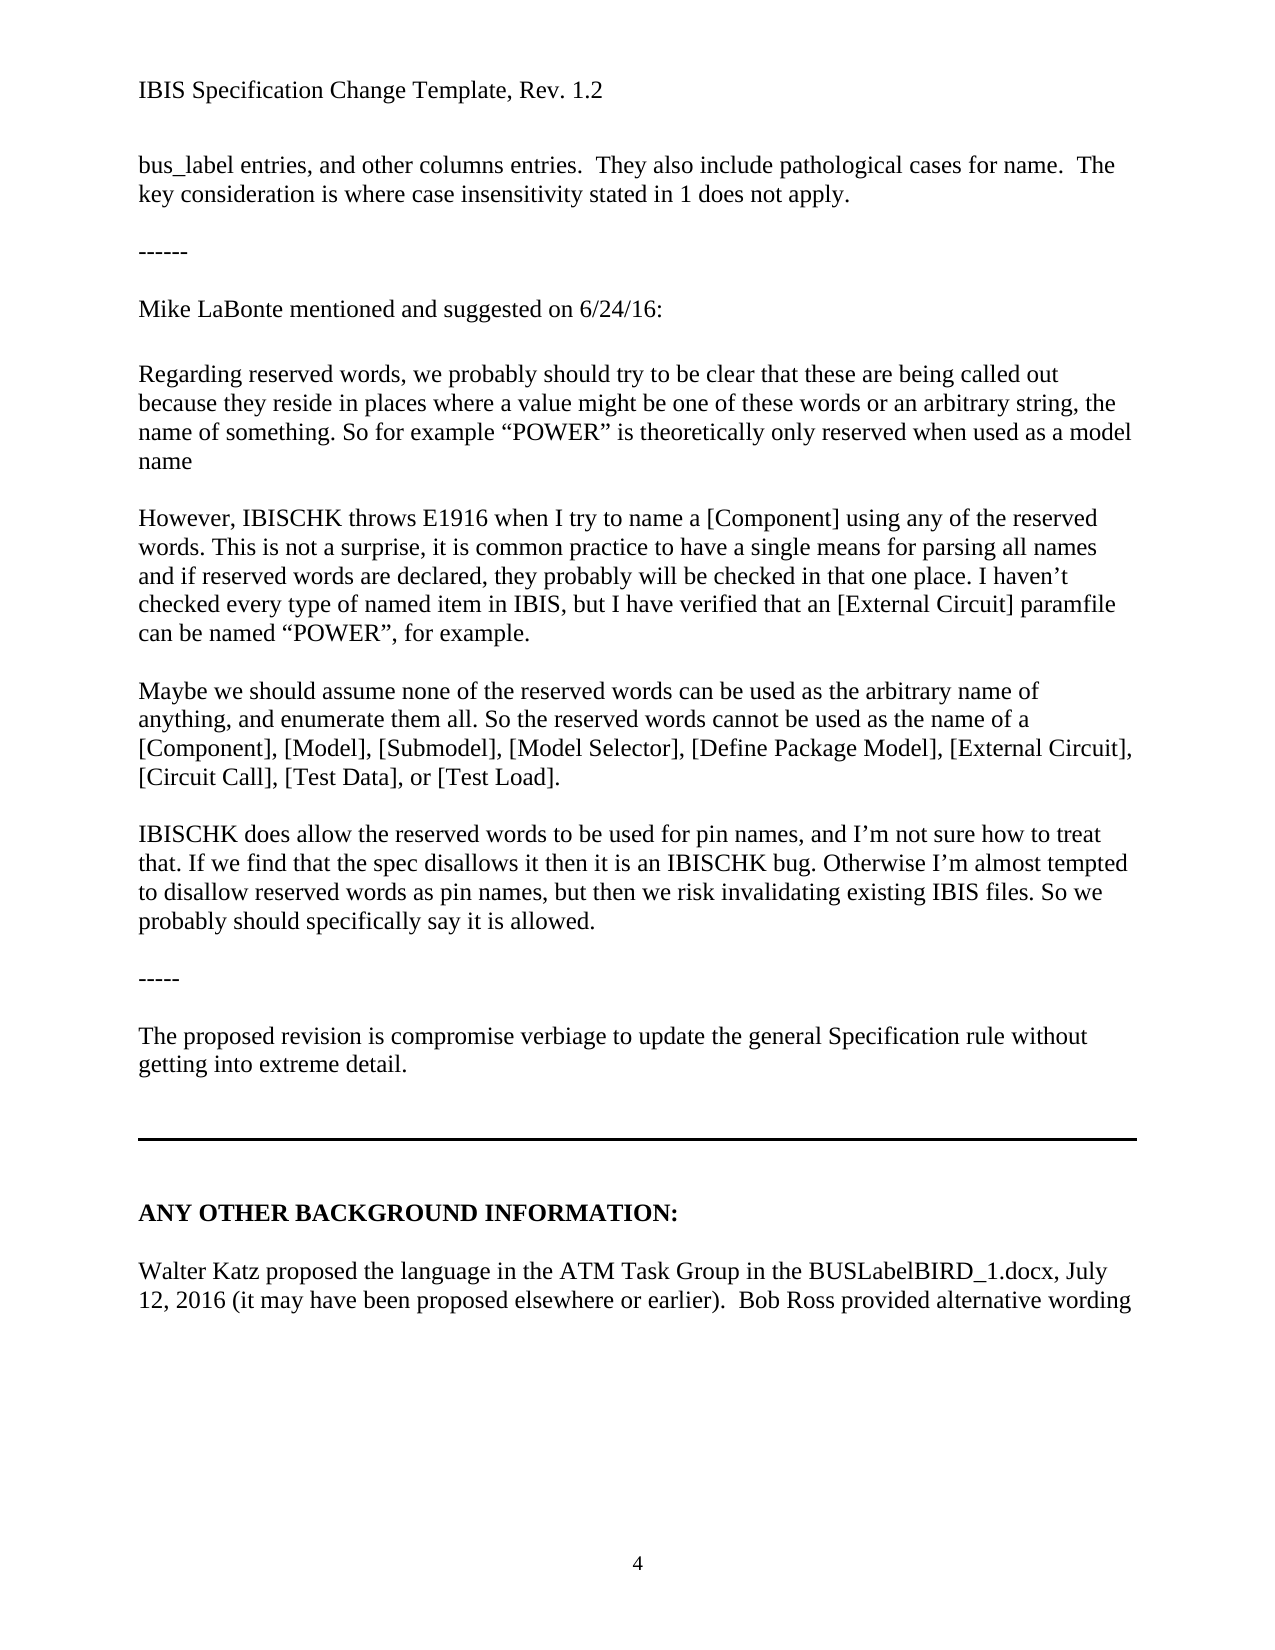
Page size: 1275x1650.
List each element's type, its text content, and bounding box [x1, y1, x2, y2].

text IBISCHK does allow the reserved words to be used for pin names, and I’m not sure how to treat that. If we find that the spec disallows it then it is an IBISCHK bug. Otherwise I’m almost tempted to disallow reserved words as pin names, but then we risk invalidating existing IBIS files. So we probably should specifically say it is allowed. [138, 819, 1137, 934]
text Walter Katz proposed the language in the ATM Task Group in the BUSLabelBIRD_1.docx, July 12, 2016 (it may have been proposed elsewhere or earlier). Bob Ross provided alternative wording [138, 1256, 1137, 1313]
text ----- [138, 963, 1137, 992]
text However, IBISCHK throws E1916 when I try to name a [Component] using any of the reserved words. This is not a surprise, it is common practice to have a single means for parsing all names and if reserved words are declared, they probably will be checked in that one place. I haven’t checked every type of named item in IBIS, but I have verified that an [External Circuit] paramfile can be named “POWER”, for example. [138, 503, 1137, 647]
text Regarding reserved words, we probably should try to be clear that these are being called out because they reside in places where a value might be one of these words or an arbitrary string, the name of something. So for example “POWER” is theoretically only reserved when used as a model name [138, 359, 1137, 474]
text Maybe we should assume none of the reserved words can be used as the arbitrary name of anything, and enumerate them all. So the reserved words cannot be used as the name of a [Component], [Model], [Submodel], [Model Selector], [Define Package Model], [External Circuit], [Circuit Call], [Test Data], or [Test Load]. [138, 676, 1137, 791]
list ------ [138, 236, 1137, 265]
text ANY OTHER BACKGROUND INFORMATION: [138, 1198, 1137, 1227]
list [138, 150, 1137, 207]
list Mike LaBonte mentioned and suggested on 6/24/16: [138, 294, 1137, 322]
text The proposed revision is compromise verbiage to update the general Specification rule without getting into extreme detail. [138, 1021, 1137, 1078]
